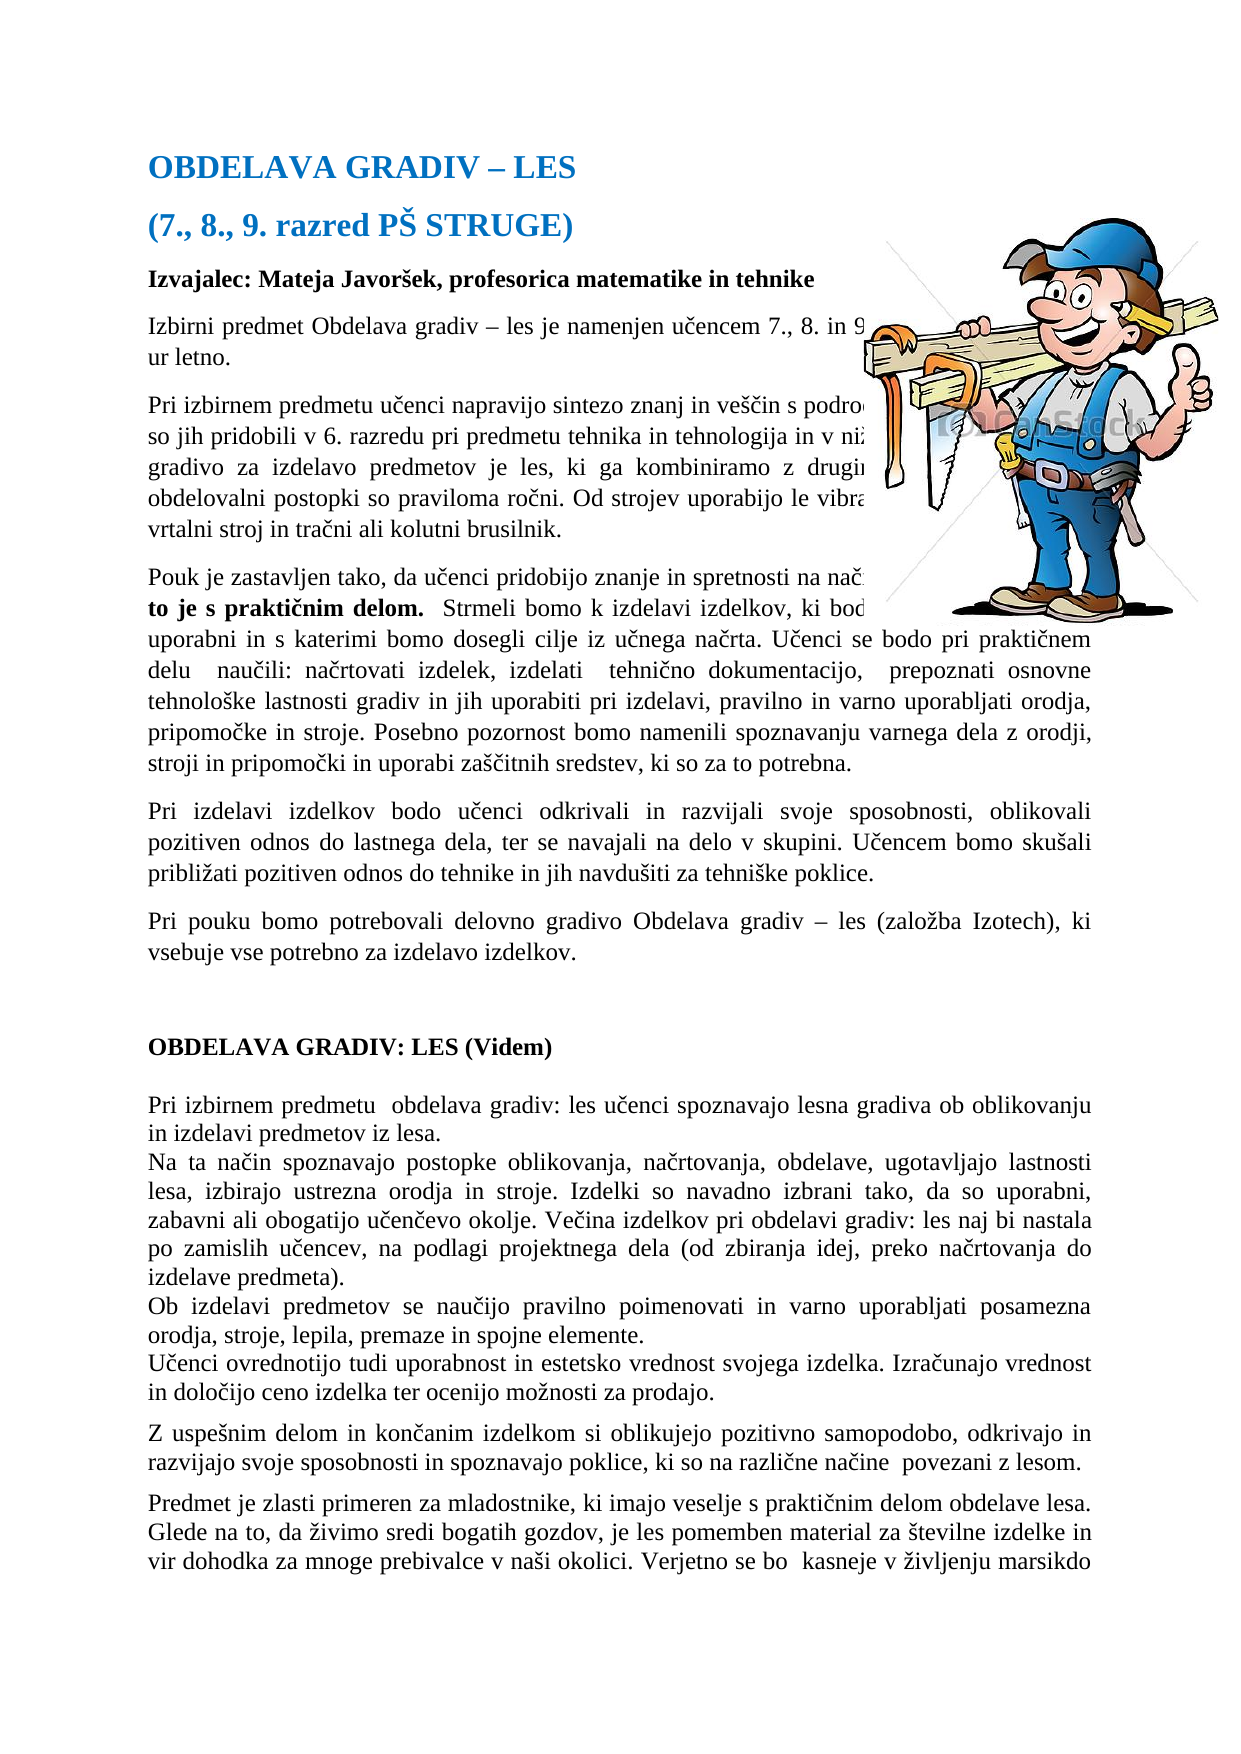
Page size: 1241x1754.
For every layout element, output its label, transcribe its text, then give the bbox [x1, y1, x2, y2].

text Izbirni predmet Obdelava gradiv – les je namenjen učencem 7., 8. in 9. razreda in obsega 35 ur letno. [148, 311, 1093, 371]
text OBDELAVA GRADIV: LES (Videm) [148, 1032, 1093, 1061]
text Učenci ovrednotijo tudi uporabnost in estetsko vrednost svojega izdelka. Izračunajo vrednost in določijo ceno izdelka ter ocenijo možnosti za prodajo. [148, 1348, 1093, 1406]
text Pri pouku bomo potrebovali delovno gradivo Obdelava gradiv – les (založba Izotech), ki vsebuje vse potrebno za izdelavo izdelkov. [148, 906, 1093, 966]
text (7., 8., 9. razred PŠ STRUGE) [148, 206, 1093, 244]
text Pri izdelavi izdelkov bodo učenci odkrivali in razvijali svoje sposobnosti, oblikovali pozitiven odnos do lastnega dela, ter se navajali na delo v skupini. Učencem bomo skušali približati pozitiven odnos do tehnike in jih navdušiti za tehniške poklice. [148, 796, 1093, 887]
text Izvajalec: Mateja Javoršek, profesorica matematike in tehnike [148, 264, 1093, 292]
text Z uspešnim delom in končanim izdelkom si oblikujejo pozitivno samopodobo, odkrivajo in razvijajo svoje sposobnosti in spoznavajo poklice, ki so na različne načine povezani z lesom. [148, 1418, 1093, 1476]
text Pri izbirnem predmetu učenci napravijo sintezo znanj in veščin s področja obdelave gradiv, ki so jih pridobili v 6. razredu pri predmetu tehnika in tehnologija in v nižjih razredih. Osnovno gradivo za izdelavo predmetov je les, ki ga kombiniramo z drugimi gradivi. Orodja in obdelovalni postopki so praviloma ročni. Od strojev uporabijo le vibracijsko žago, električni vrtalni stroj in tračni ali kolutni brusilnik. [148, 390, 1093, 543]
text Pouk je zastavljen tako, da učenci pridobijo znanje in spretnosti na način, ki jim je najljubši – to je s praktičnim delom. Strmeli bomo k izdelavi izdelkov, ki bodo zanimivi za učence, uporabni in s katerimi bomo dosegli cilje iz učnega načrta. Učenci se bodo pri praktičnem delu naučili: načrtovati izdelek, izdelati tehnično dokumentacijo, prepoznati osnovne tehnološke lastnosti gradiv in jih uporabiti pri izdelavi, pravilno in varno uporabljati orodja, pripomočke in stroje. Posebno pozornost bomo namenili spoznavanju varnega dela z orodji, stroji in pripomočki in uporabi zaščitnih sredstev, ki so za to potrebna. [148, 562, 1093, 777]
text Na ta način spoznavajo postopke oblikovanja, načrtovanja, obdelave, ugotavljajo lastnosti lesa, izbirajo ustrezna orodja in stroje. Izdelki so navadno izbrani tako, da so uporabni, zabavni ali obogatijo učenčevo okolje. Večina izdelkov pri obdelavi gradiv: les naj bi nastala po zamislih učencev, na podlagi projektnega dela (od zbiranja idej, preko načrtovanja do izdelave predmeta). [148, 1147, 1093, 1291]
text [148, 1488, 1093, 1575]
text Ob izdelavi predmetov se naučijo pravilno poimenovati in varno uporabljati posamezna orodja, stroje, lepila, premaze in spojne elemente. [148, 1291, 1093, 1348]
text OBDELAVA GRADIV – LES [148, 148, 1093, 186]
text Pri izbirnem predmetu obdelava gradiv: les učenci spoznavajo lesna gradiva ob oblikovanju in izdelavi predmetov iz lesa. [148, 1090, 1093, 1147]
